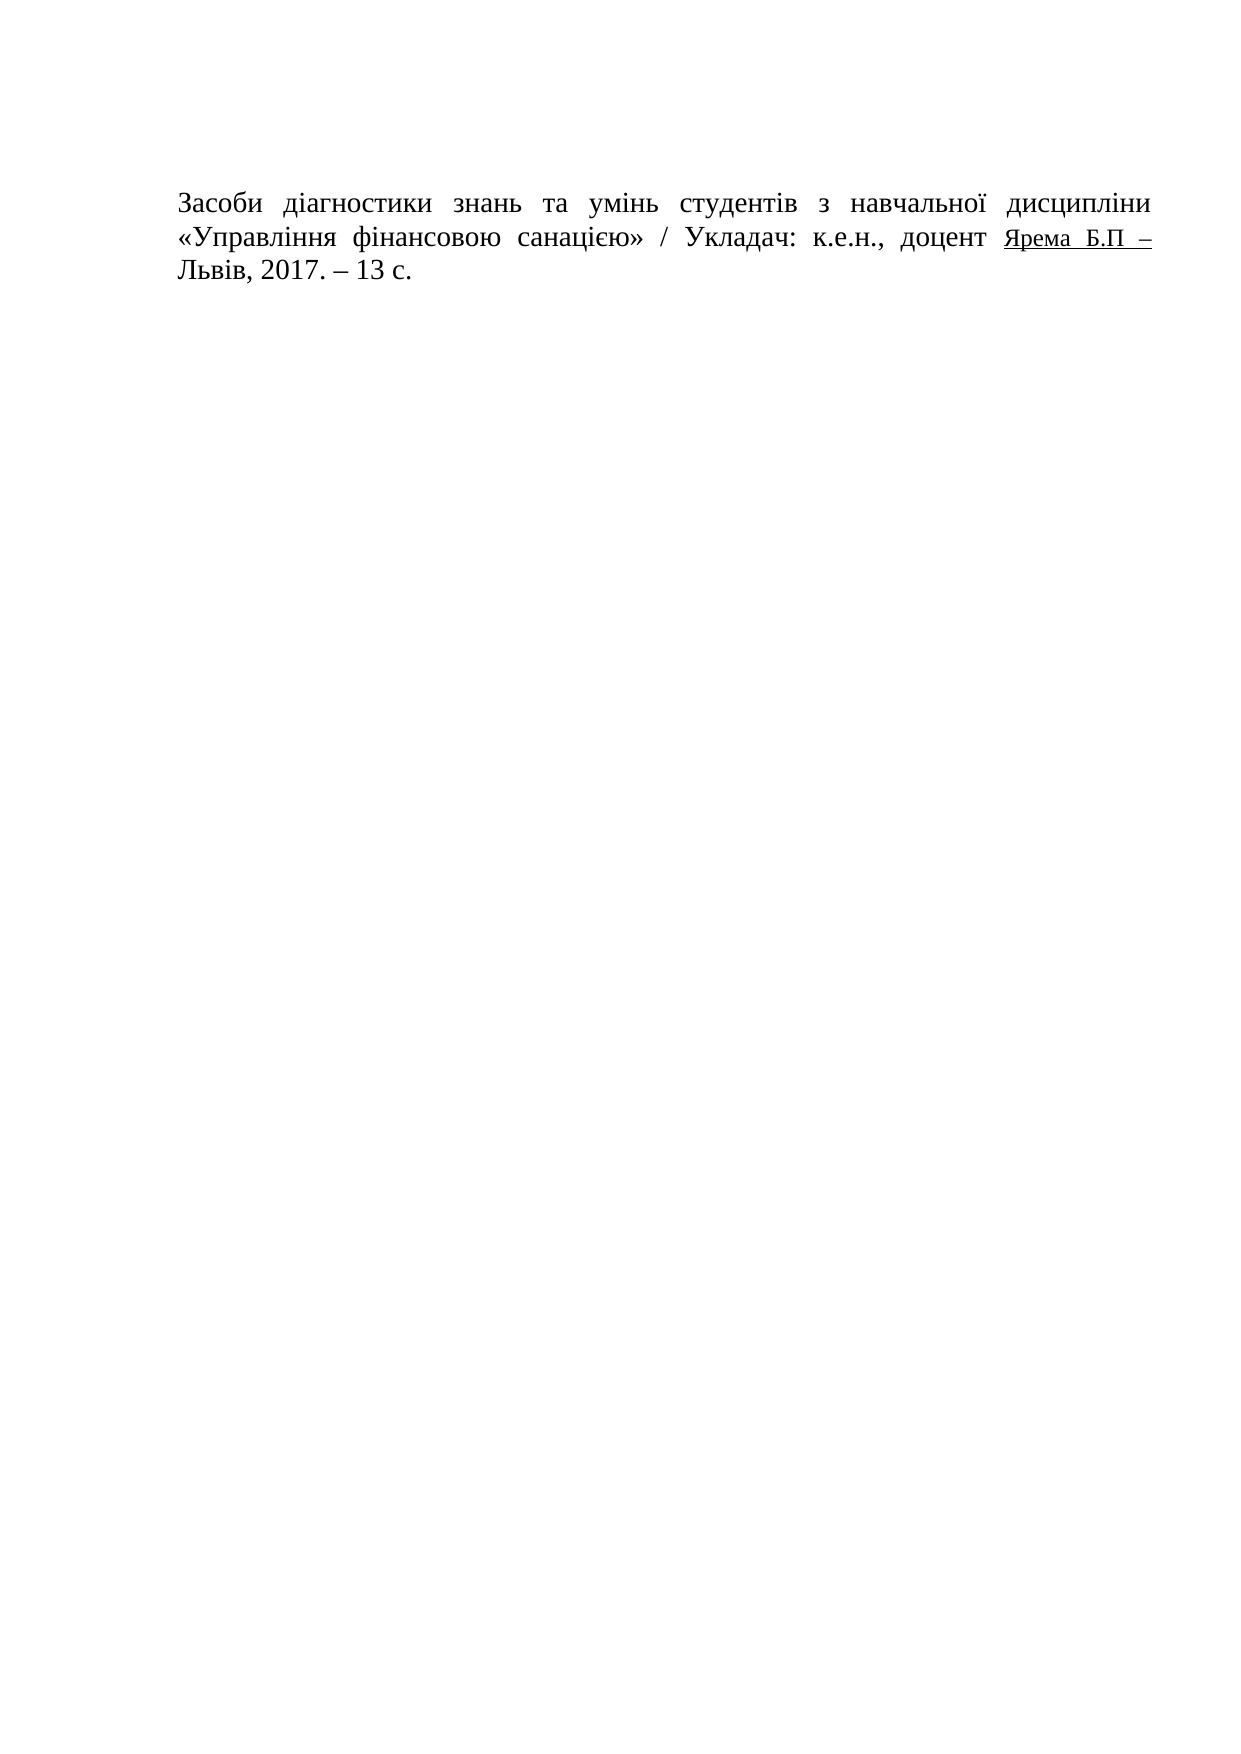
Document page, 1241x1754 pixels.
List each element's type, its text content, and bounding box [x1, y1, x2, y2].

text Засоби діагностики знань та умінь студентів з навчальної дисципліни «Управління фінансовою санацією» / Укладач: к.е.н., доцент Ярема Б.П – Львів, 2017. – 13 с. [177, 185, 1152, 286]
